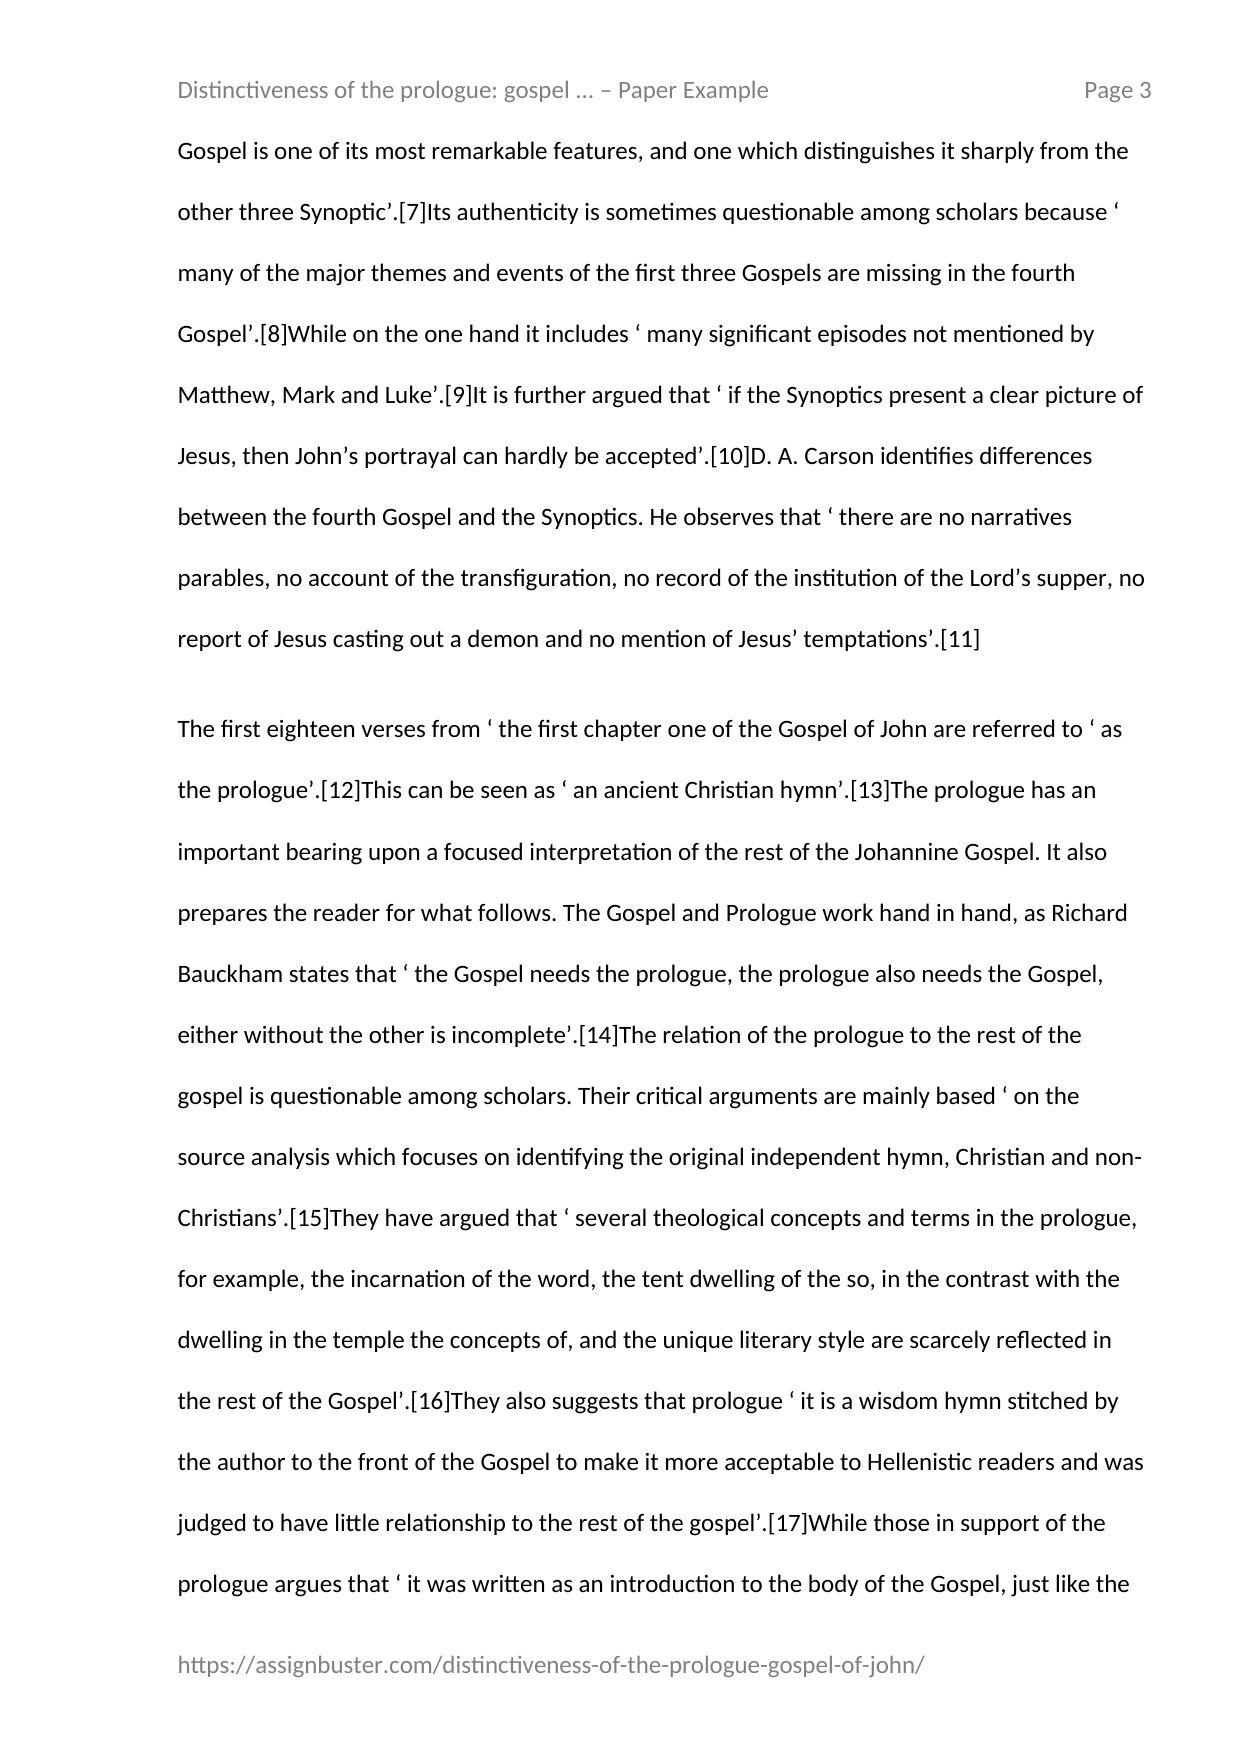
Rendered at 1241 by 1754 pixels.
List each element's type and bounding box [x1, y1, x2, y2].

text [177, 714, 1152, 1599]
text [177, 135, 1152, 654]
